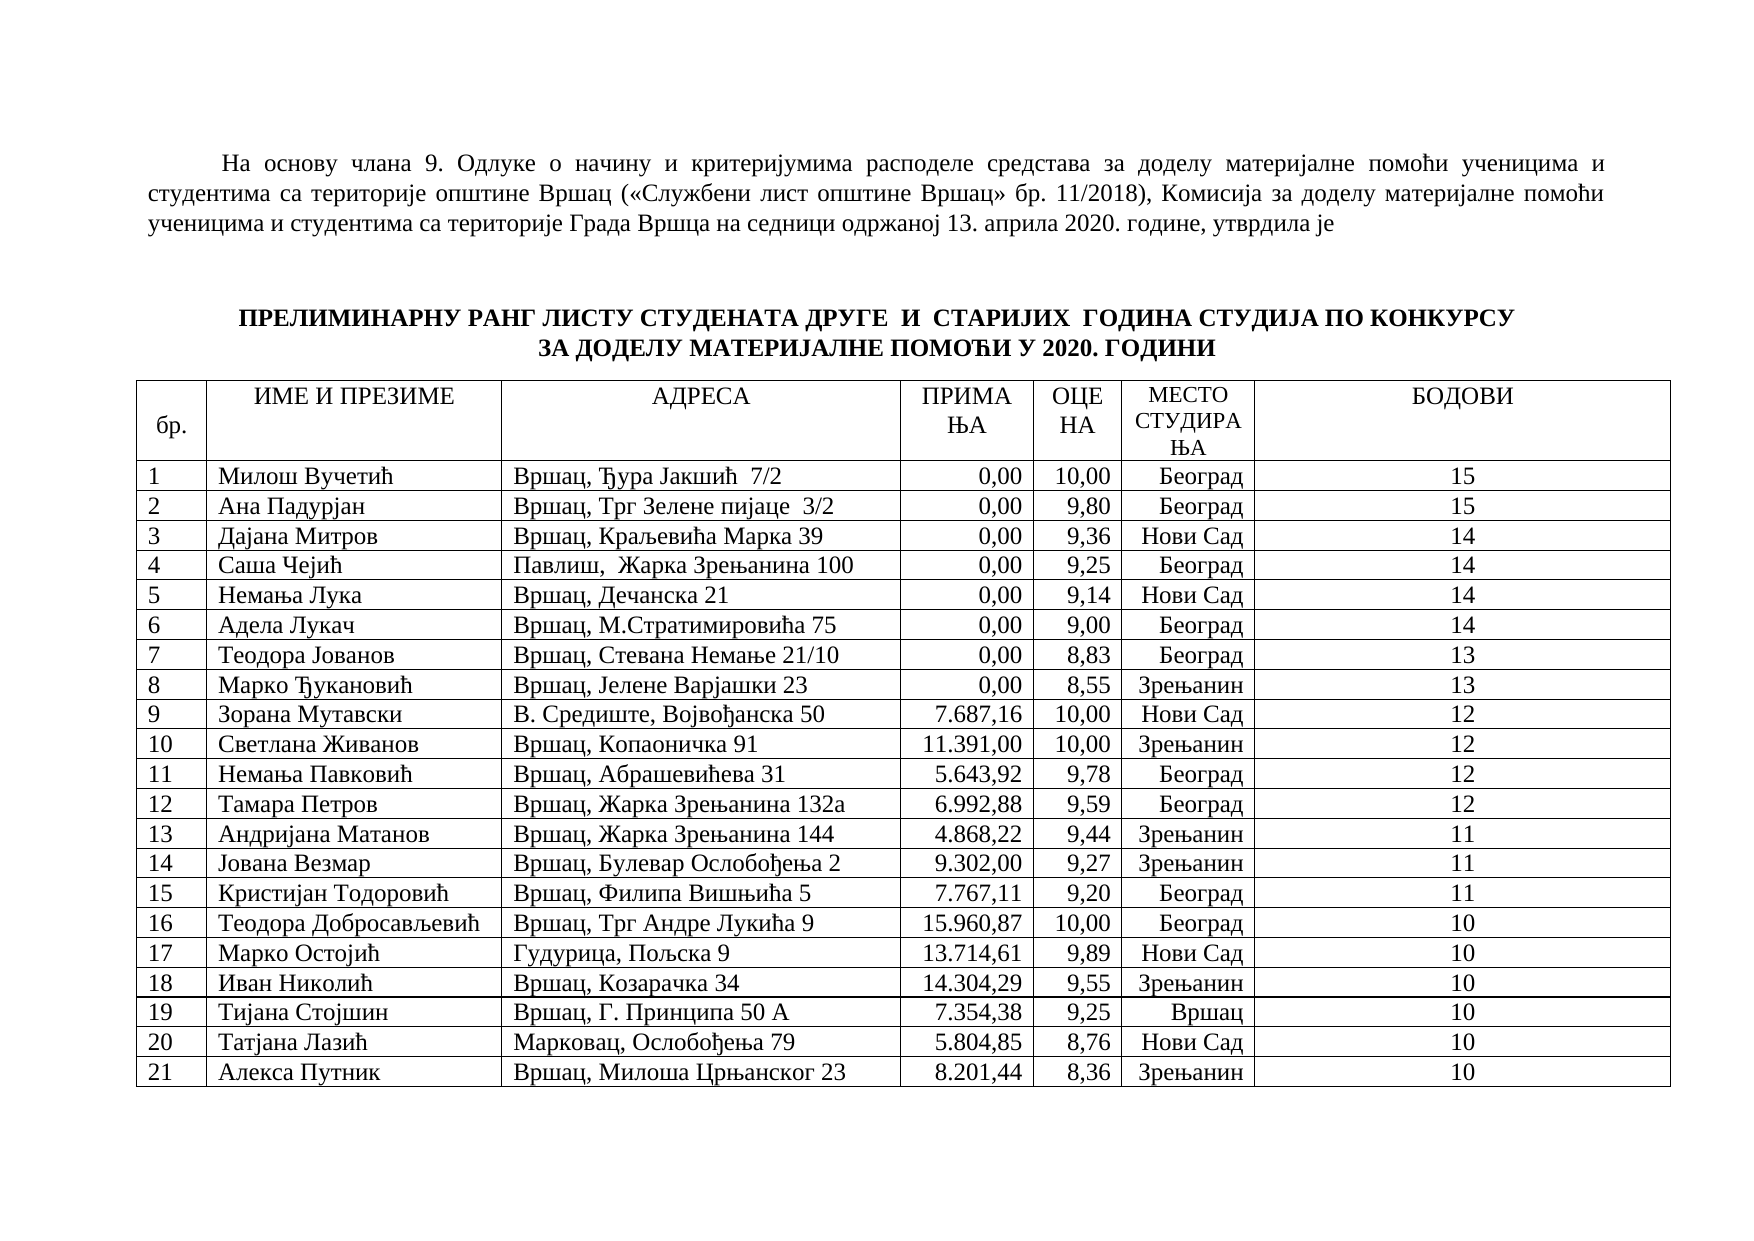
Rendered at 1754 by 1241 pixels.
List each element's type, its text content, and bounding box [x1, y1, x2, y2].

table_cell Саша Чејић [207, 551, 501, 579]
table_cell 9,55 [1034, 968, 1121, 996]
table_cell 10 [137, 729, 206, 758]
table_cell Вршац [1122, 998, 1254, 1026]
table_cell 7.687,16 [901, 700, 1033, 728]
table_cell 0,00 [901, 640, 1033, 669]
table_cell Зрењанин [1122, 1057, 1254, 1086]
table_cell 12 [1255, 789, 1670, 818]
table_cell 8,55 [1034, 670, 1121, 698]
table_cell 4.868,22 [901, 819, 1033, 847]
table_cell Зорана Мутавски [207, 700, 501, 728]
table_cell 13.714,61 [901, 938, 1033, 967]
table_cell 11 [1255, 878, 1670, 907]
table_cell Теодора Јованов [207, 640, 501, 669]
table_cell Вршац, Дечанска 21 [502, 580, 900, 609]
table_cell Јована Везмар [207, 849, 501, 877]
table_cell 20 [137, 1027, 206, 1056]
table_header ИМЕ И ПРЕЗИМЕ [207, 381, 501, 460]
table_cell Београд [1122, 491, 1254, 520]
table_cell 14 [1255, 580, 1670, 609]
table_cell 9,80 [1034, 491, 1121, 520]
table_cell 8 [137, 670, 206, 698]
table_cell Адела Лукач [207, 610, 501, 639]
table_cell Вршац, Козарачка 34 [502, 968, 900, 996]
table_cell 0,00 [901, 670, 1033, 698]
table_cell Вршац, Жарка Зрењанина 132а [502, 789, 900, 818]
table_cell 9,20 [1034, 878, 1121, 907]
table_cell 17 [137, 938, 206, 967]
table_cell 14 [1255, 521, 1670, 549]
table_cell 8,76 [1034, 1027, 1121, 1056]
table_cell Павлиш, Жарка Зрењанина 100 [502, 551, 900, 579]
table_cell Вршац, Јелене Варјашки 23 [502, 670, 900, 698]
table_cell 15.960,87 [901, 908, 1033, 937]
table_cell Београд [1122, 759, 1254, 788]
table_cell Зрењанин [1122, 968, 1254, 996]
table_cell Светлана Живанов [207, 729, 501, 758]
table_cell Београд [1122, 789, 1254, 818]
table_cell 9.302,00 [901, 849, 1033, 877]
table_cell Вршац, Стевана Немање 21/10 [502, 640, 900, 669]
table_cell 9,14 [1034, 580, 1121, 609]
table_cell 5.643,92 [901, 759, 1033, 788]
table_cell 9 [137, 700, 206, 728]
table_header АДРЕСА [502, 381, 900, 460]
table_cell Вршац, Жарка Зрењанина 144 [502, 819, 900, 847]
text На основу члана 9. Одлуке о начину и критеријумима расподеле средстава за доделу материјалне помоћи ученицима и студентима са територије општине Вршац («Службени лист општине Вршац» бр. 11/2018), Комисија за доделу материјалне помоћи ученицима и студентима са територије Града Вршца на седници одржаној 13. априла 2020. године, утврдила је [148, 148, 1606, 237]
table_cell 14 [137, 849, 206, 877]
table_cell 9,00 [1034, 610, 1121, 639]
table_cell Београд [1122, 551, 1254, 579]
table_cell 12 [1255, 729, 1670, 758]
table_header МЕСТО СТУДИРАЊА [1122, 381, 1254, 460]
table_cell 10,00 [1034, 461, 1121, 490]
table_cell Тамара Петров [207, 789, 501, 818]
table_cell 8,83 [1034, 640, 1121, 669]
table_cell В. Средиште, Војвођанска 50 [502, 700, 900, 728]
table_cell 0,00 [901, 610, 1033, 639]
table_cell Вршац, Г. Принципа 50 А [502, 998, 900, 1026]
table_cell Марковац, Ослобођења 79 [502, 1027, 900, 1056]
table_cell 10,00 [1034, 729, 1121, 758]
table_header Ред. бр. [137, 381, 206, 460]
table_cell 14 [1255, 551, 1670, 579]
table_cell Београд [1122, 610, 1254, 639]
table_cell 0,00 [901, 580, 1033, 609]
table_cell Београд [1122, 878, 1254, 907]
table_cell Нови Сад [1122, 938, 1254, 967]
table_cell Вршац, Милоша Црњанског 23 [502, 1057, 900, 1086]
table_cell 13 [137, 819, 206, 847]
table_cell Кристијан Тодоровић [207, 878, 501, 907]
table_cell 9,25 [1034, 551, 1121, 579]
table_cell Вршац, Филипа Вишњића 5 [502, 878, 900, 907]
table_cell 11.391,00 [901, 729, 1033, 758]
table_cell 15 [1255, 461, 1670, 490]
table_cell Вршац, Трг Андре Лукића 9 [502, 908, 900, 937]
table_cell Нови Сад [1122, 521, 1254, 549]
table_cell Нови Сад [1122, 700, 1254, 728]
table_cell 9,59 [1034, 789, 1121, 818]
table_cell 15 [137, 878, 206, 907]
table_cell 10 [1255, 908, 1670, 937]
table_cell 9,27 [1034, 849, 1121, 877]
table_cell 4 [137, 551, 206, 579]
table_header ОЦЕНА [1034, 381, 1121, 460]
table_cell Вршац, Булевар Ослобођења 2 [502, 849, 900, 877]
table_cell Зрењанин [1122, 849, 1254, 877]
table_cell 0,00 [901, 521, 1033, 549]
table_cell Вршац, Ђура Јакшић 7/2 [502, 461, 900, 490]
table_cell 14 [1255, 610, 1670, 639]
table_cell Немања Лука [207, 580, 501, 609]
table_cell Вршац, Абрашевићева 31 [502, 759, 900, 788]
table_cell 21 [137, 1057, 206, 1086]
table_cell 10 [1255, 1057, 1670, 1086]
table_cell Вршац, М.Стратимировића 75 [502, 610, 900, 639]
table_cell 18 [137, 968, 206, 996]
table_cell 0,00 [901, 461, 1033, 490]
table_cell 8.201,44 [901, 1057, 1033, 1086]
table_cell 8,36 [1034, 1057, 1121, 1086]
table_cell Ана Падурјан [207, 491, 501, 520]
table_cell 7.767,11 [901, 878, 1033, 907]
table_cell 9,89 [1034, 938, 1121, 967]
table_cell 12 [1255, 759, 1670, 788]
table_cell 0,00 [901, 491, 1033, 520]
table_cell Гудурица, Пољска 9 [502, 938, 900, 967]
table_cell 12 [1255, 700, 1670, 728]
table_cell 10 [1255, 1027, 1670, 1056]
table_cell Милош Вучетић [207, 461, 501, 490]
table_cell 1 [137, 461, 206, 490]
table_cell Београд [1122, 640, 1254, 669]
table_cell 10 [1255, 968, 1670, 996]
text ПРЕЛИМИНАРНУ РАНГ ЛИСТУ СТУДЕНАТА ДРУГЕ И СТАРИЈИХ ГОДИНА СТУДИЈА ПО КОНКУРСУ ЗА ДОДЕЛУ МАТЕРИЈАЛНЕ ПОМОЋИ У 2020. ГОДИНИ [148, 303, 1606, 362]
table_cell 12 [137, 789, 206, 818]
table_cell 11 [1255, 819, 1670, 847]
table_cell 9,36 [1034, 521, 1121, 549]
table_cell 14.304,29 [901, 968, 1033, 996]
table_cell 10 [1255, 998, 1670, 1026]
table_cell 6.992,88 [901, 789, 1033, 818]
table_cell 16 [137, 908, 206, 937]
table_cell Вршац, Трг Зелене пијаце 3/2 [502, 491, 900, 520]
table_cell Тијана Стојшин [207, 998, 501, 1026]
table_cell Београд [1122, 461, 1254, 490]
table_cell 9,78 [1034, 759, 1121, 788]
table_cell 7.354,38 [901, 998, 1033, 1026]
table_cell Зрењанин [1122, 729, 1254, 758]
table_cell 10,00 [1034, 700, 1121, 728]
table_header ПРИМАЊА [901, 381, 1033, 460]
table_cell Београд [1122, 908, 1254, 937]
table_cell 3 [137, 521, 206, 549]
table_cell Вршац, Копаоничка 91 [502, 729, 900, 758]
table_cell 0,00 [901, 551, 1033, 579]
table_cell 10,00 [1034, 908, 1121, 937]
table_cell 7 [137, 640, 206, 669]
table_cell Нови Сад [1122, 580, 1254, 609]
table_cell Немања Павковић [207, 759, 501, 788]
table_cell 10 [1255, 938, 1670, 967]
table_cell Зрењанин [1122, 670, 1254, 698]
table_cell 9,25 [1034, 998, 1121, 1026]
table_cell 13 [1255, 670, 1670, 698]
table_cell 2 [137, 491, 206, 520]
table_cell Теодора Добросављевић [207, 908, 501, 937]
table_cell Вршац, Краљевића Марка 39 [502, 521, 900, 549]
table_cell 9,44 [1034, 819, 1121, 847]
table_cell 19 [137, 998, 206, 1026]
table_header БОДОВИ [1255, 381, 1670, 460]
table_cell Алекса Путник [207, 1057, 501, 1086]
table_cell Марко Ђукановић [207, 670, 501, 698]
table_cell Иван Николић [207, 968, 501, 996]
table_cell Андријана Матанов [207, 819, 501, 847]
table_cell Татјана Лазић [207, 1027, 501, 1056]
table_cell 5 [137, 580, 206, 609]
table_cell Дајана Митров [207, 521, 501, 549]
table_cell Марко Остојић [207, 938, 501, 967]
table_cell 5.804,85 [901, 1027, 1033, 1056]
table_cell 15 [1255, 491, 1670, 520]
table_cell 6 [137, 610, 206, 639]
table_cell 13 [1255, 640, 1670, 669]
table_cell 11 [137, 759, 206, 788]
table_cell Зрењанин [1122, 819, 1254, 847]
table_cell Нови Сад [1122, 1027, 1254, 1056]
table_cell 11 [1255, 849, 1670, 877]
